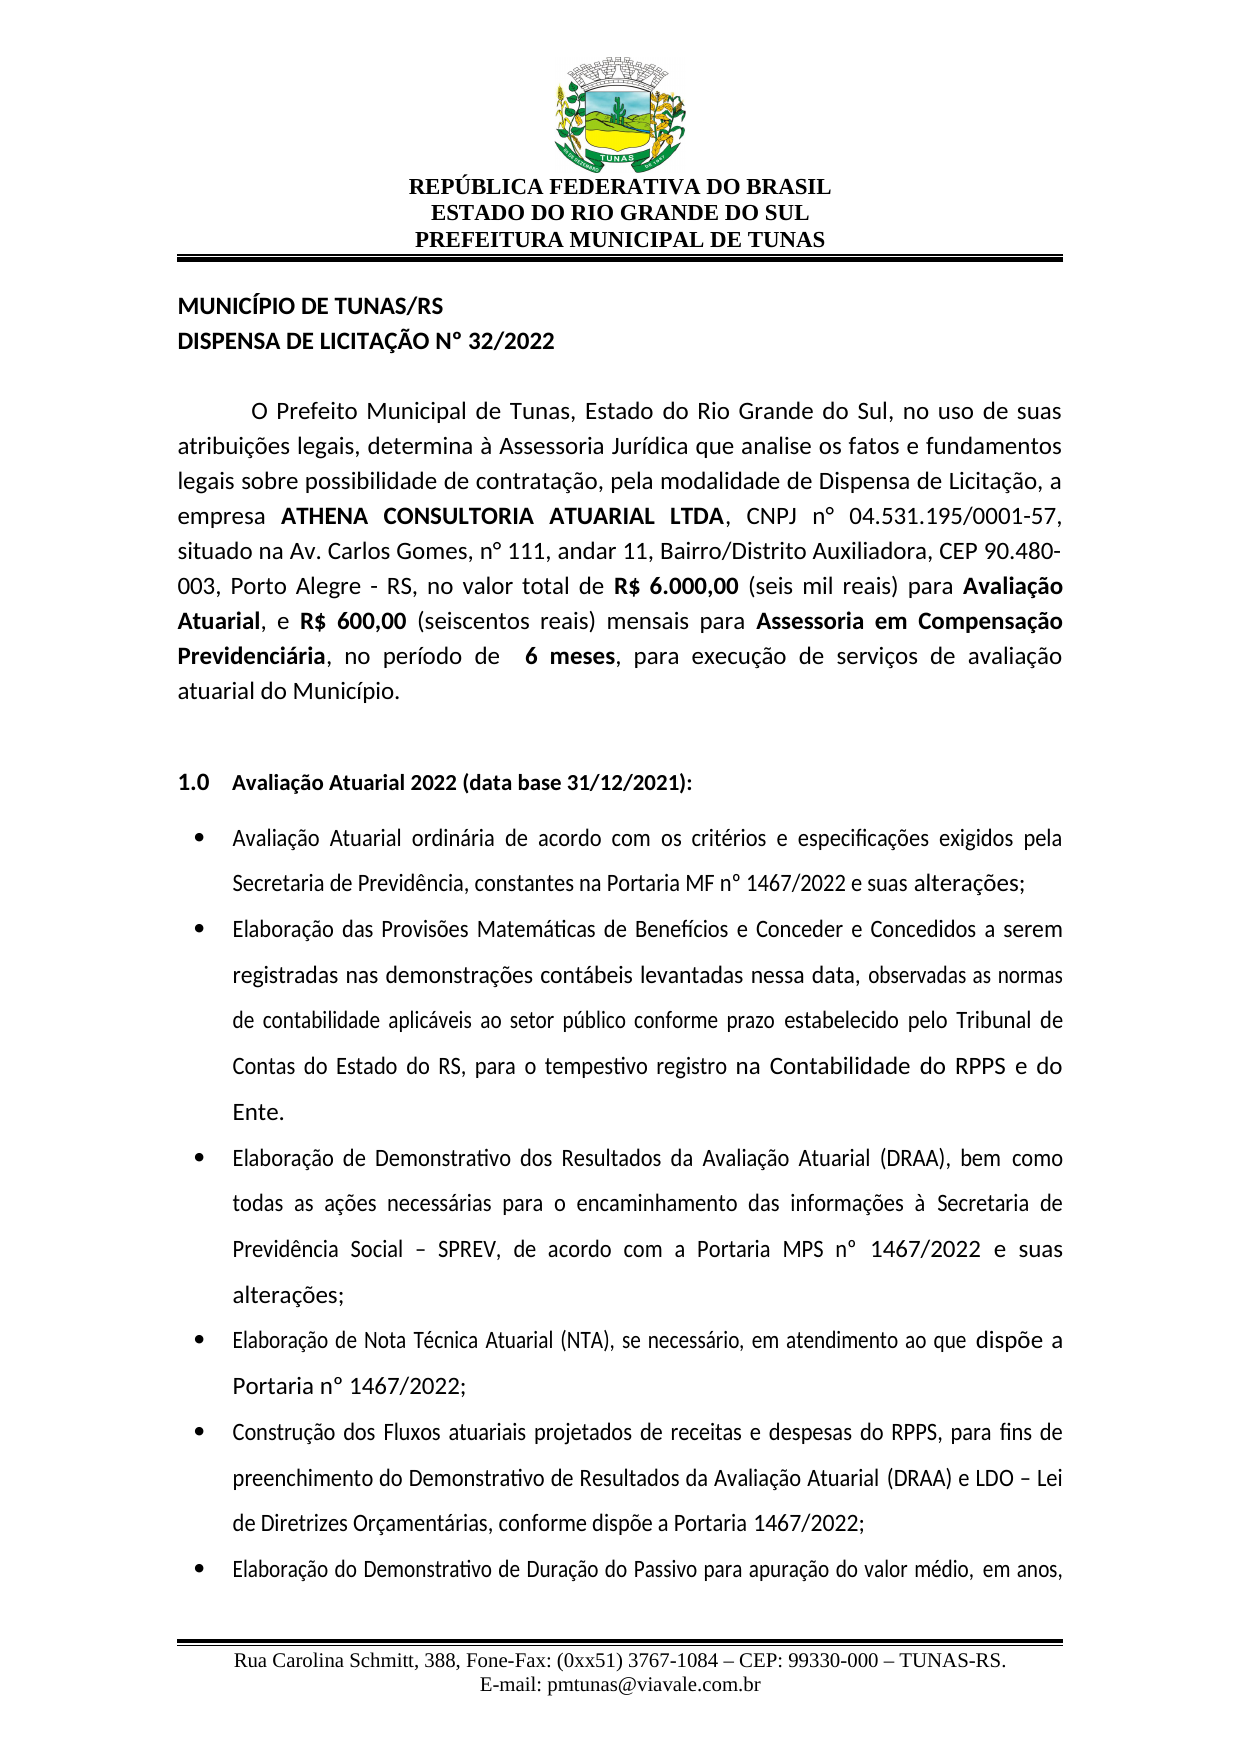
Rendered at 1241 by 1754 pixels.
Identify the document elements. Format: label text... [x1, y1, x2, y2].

list Elaboração das Provisões Matemáticas de Benefícios e Conceder e Concedidos a serem registradas nas demonstrações contábeis levantadas nessa data, observadas as normas de contabilidade aplicáveis ao setor público conforme prazo estabelecido pelo Tribunal de Contas do Estado do RS, para o tempestivo registro na Contabilidade do RPPS e do Ente. [195, 913, 1063, 1127]
list Construção dos Fluxos atuariais projetados de receitas e despesas do RPPS, para fins de preenchimento do Demonstrativo de Resultados da Avaliação Atuarial (DRAA) e LDO – Lei de Diretrizes Orçamentárias, conforme dispõe a Portaria 1467/2022; [195, 1416, 1063, 1538]
text 1.0 Avaliação Atuarial 2022 (data base 31/12/2021): [177, 766, 1063, 796]
text MUNICÍPIO DE TUNAS/RS [177, 290, 1063, 321]
picture [554, 57, 686, 173]
list Elaboração de Demonstrativo dos Resultados da Avaliação Atuarial (DRAA), bem como todas as ações necessárias para o encaminhamento das informações à Secretaria de Previdência Social – SPREV, de acordo com a Portaria MPS nº 1467/2022 e suas alterações; [195, 1142, 1063, 1309]
text DISPENSA DE LICITAÇÃO Nº 32/2022 [177, 325, 1063, 356]
list Elaboração de Nota Técnica Atuarial (NTA), se necessário, em atendimento ao que dispõe a Portaria nº 1467/2022; [195, 1325, 1063, 1401]
text O Prefeito Municipal de Tunas, Estado do Rio Grande do Sul, no uso de suas atribuições legais, determina à Assessoria Jurídica que analise os fatos e fundamentos legais sobre possibilidade de contratação, pela modalidade de Dispensa de Licitação, a empresa ATHENA CONSULTORIA ATUARIAL LTDA, CNPJ n° 04.531.195/0001-57, situado na Av. Carlos Gomes, n° 111, andar 11, Bairro/Distrito Auxiliadora, CEP 90.480-003, Porto Alegre - RS, no valor total de R$ 6.000,00 (seis mil reais) para Avaliação Atuarial, e R$ 600,00 (seiscentos reais) mensais para Assessoria em Compensação Previdenciária, no período de 6 meses, para execução de serviços de avaliação atuarial do Município. [177, 395, 1063, 706]
list Avaliação Atuarial ordinária de acordo com os critérios e especificações exigidos pela Secretaria de Previdência, constantes na Portaria MF nº 1467/2022 e suas alterações; [195, 822, 1063, 898]
